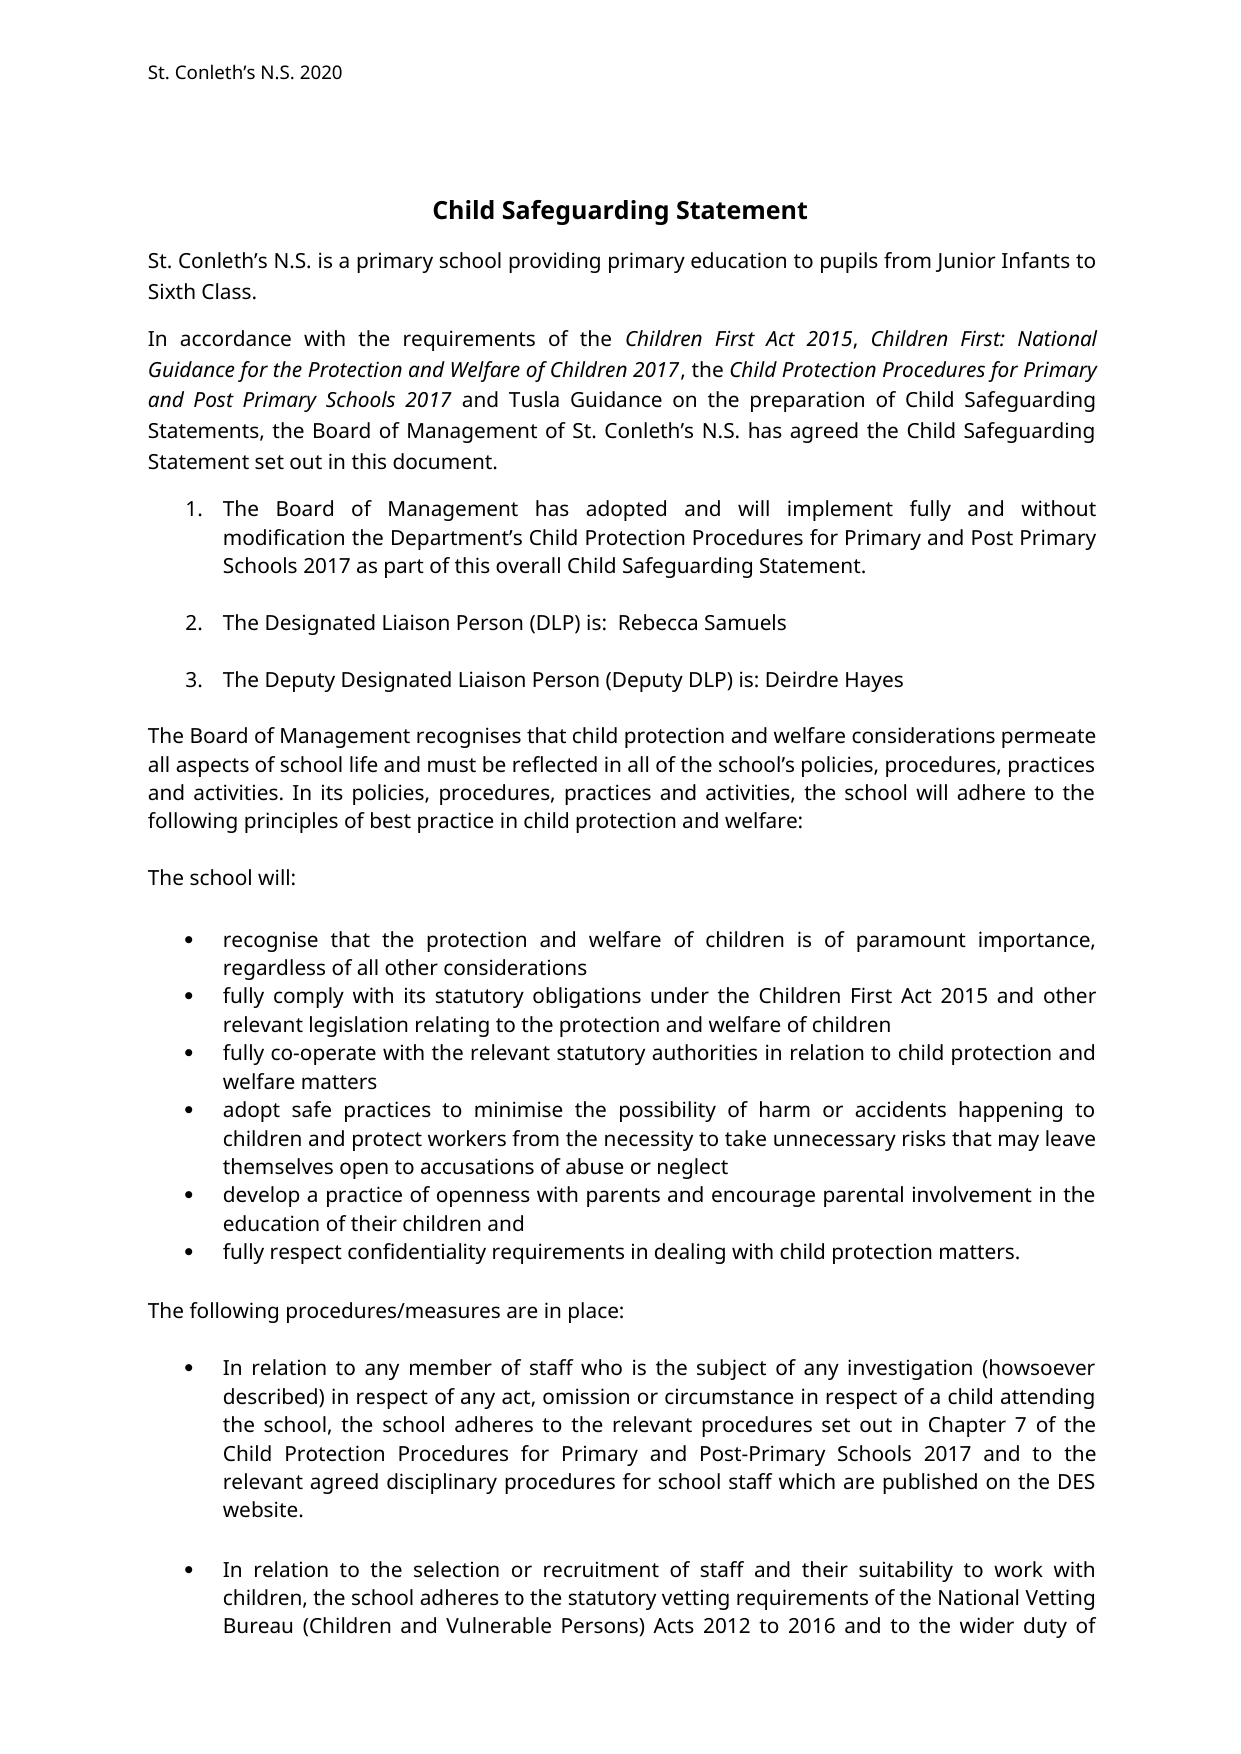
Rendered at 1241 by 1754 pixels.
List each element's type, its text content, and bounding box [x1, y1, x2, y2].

text In accordance with the requirements of the Children First Act 2015, Children First: National Guidance for the Protection and Welfare of Children 2017, the Child Protection Procedures for Primary and Post Primary Schools 2017 and Tusla Guidance on the preparation of Child Safeguarding Statements, the Board of Management of St. Conleth’s N.S. has agreed the Child Safeguarding Statement set out in this document. [148, 324, 1097, 475]
list fully respect confidentiality requirements in dealing with child protection matters. [185, 1237, 1097, 1266]
list The Deputy Designated Liaison Person (Deputy DLP) is: Deirdre Hayes [185, 665, 1097, 721]
list develop a practice of openness with parents and encourage parental involvement in the education of their children and [185, 1181, 1097, 1237]
list In relation to any member of staff who is the subject of any investigation (howsoever described) in respect of any act, omission or circumstance in respect of a child attending the school, the school adheres to the relevant procedures set out in Chapter 7 of the Child Protection Procedures for Primary and Post-Primary Schools 2017 and to the relevant agreed disciplinary procedures for school staff which are published on the DES website. [185, 1353, 1097, 1524]
list recognise that the protection and welfare of children is of paramount importance, regardless of all other considerations [185, 925, 1097, 982]
list The Designated Liaison Person (DLP) is: Rebecca Samuels [185, 608, 1097, 636]
text Child Safeguarding Statement [148, 193, 1092, 227]
list The Board of Management has adopted and will implement fully and without modification the Department’s Child Protection Procedures for Primary and Post Primary Schools 2017 as part of this overall Child Safeguarding Statement. [185, 494, 1097, 579]
text St. Conleth’s N.S. is a primary school providing primary education to pupils from Junior Infants to Sixth Class. [148, 246, 1097, 306]
text The Board of Management recognises that child protection and welfare considerations permeate all aspects of school life and must be reflected in all of the school’s policies, procedures, practices and activities. In its policies, procedures, practices and activities, the school will adhere to the following principles of best practice in child protection and welfare: [148, 721, 1097, 835]
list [185, 1555, 1097, 1640]
list fully co-operate with the relevant statutory authorities in relation to child protection and welfare matters [185, 1038, 1097, 1095]
list adopt safe practices to minimise the possibility of harm or accidents happening to children and protect workers from the necessity to take unnecessary risks that may leave themselves open to accusations of abuse or neglect [185, 1095, 1097, 1181]
text The school will: [148, 863, 1097, 892]
text The following procedures/measures are in place: [148, 1297, 1097, 1325]
list fully comply with its statutory obligations under the Children First Act 2015 and other relevant legislation relating to the protection and welfare of children [185, 982, 1097, 1038]
